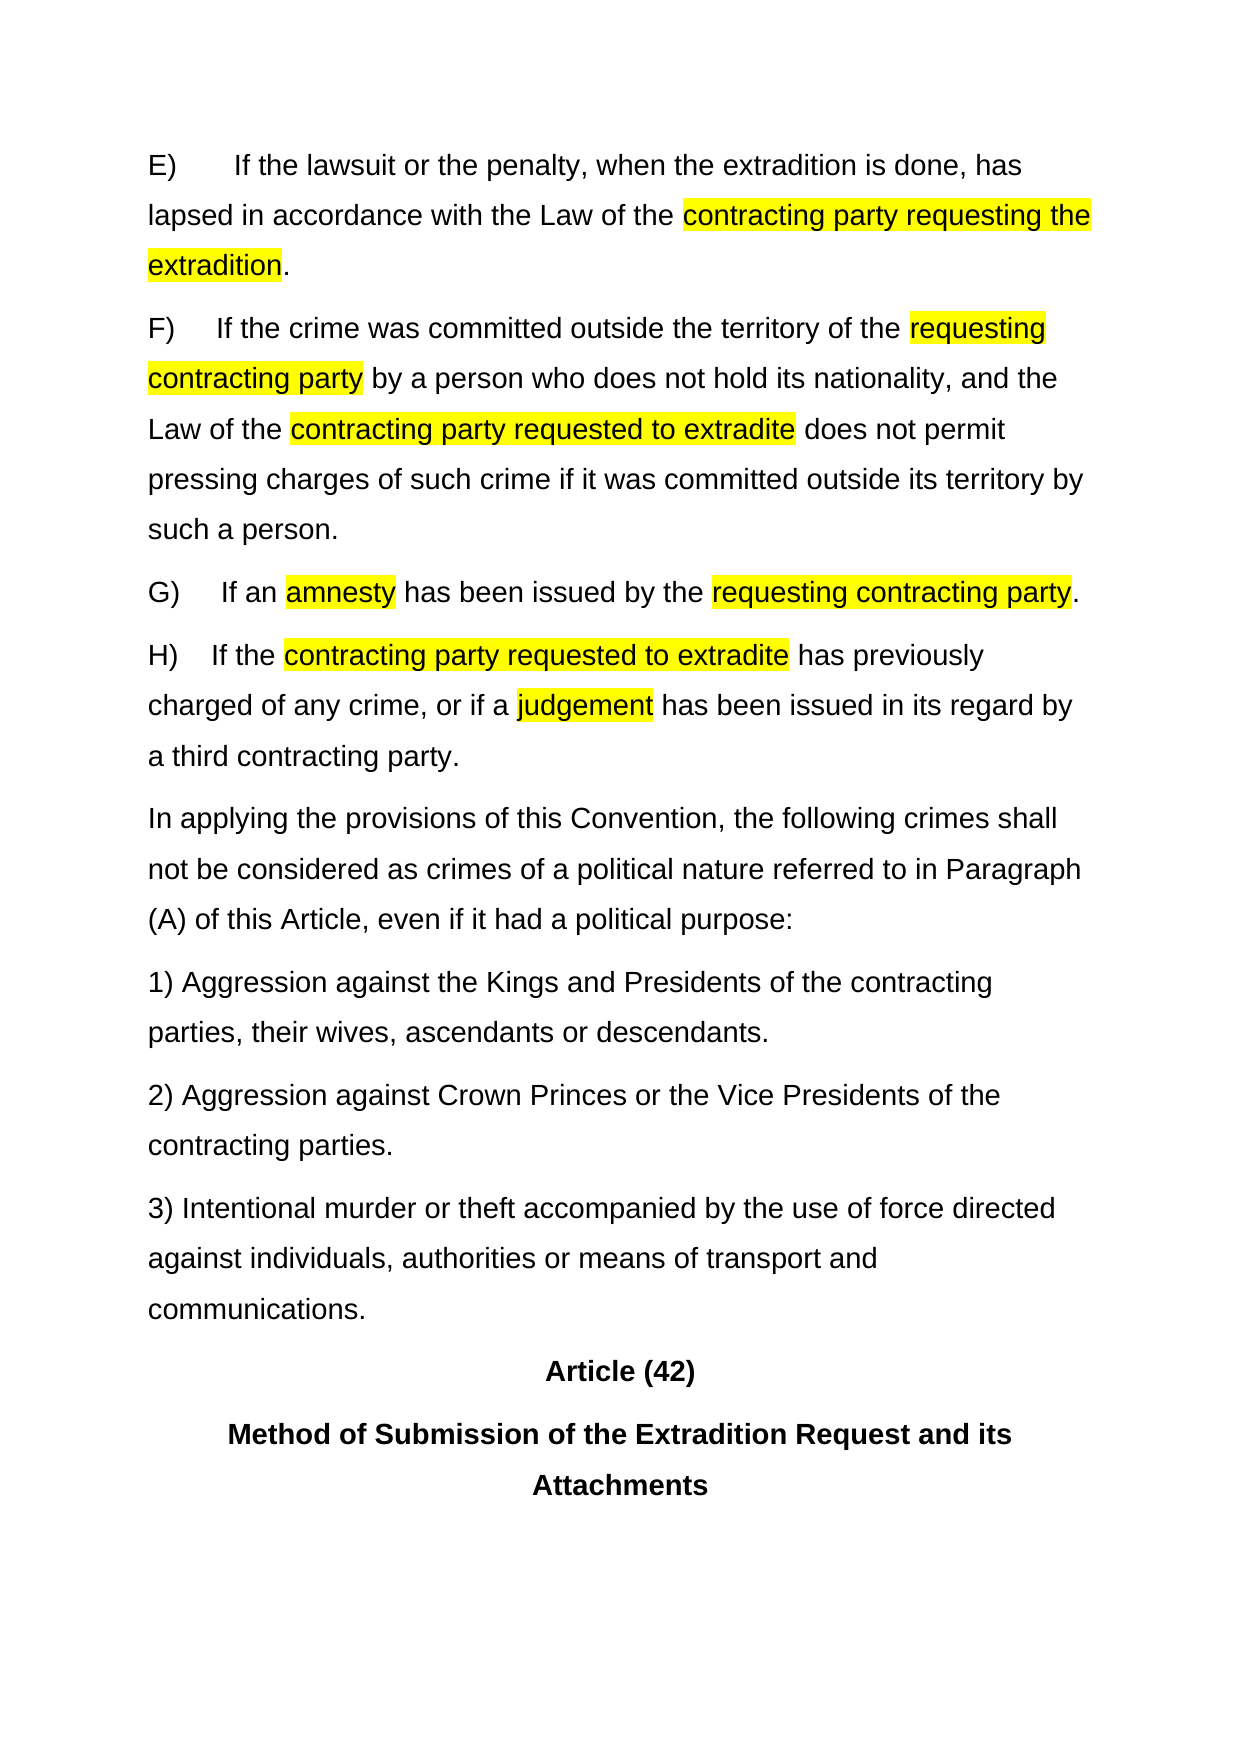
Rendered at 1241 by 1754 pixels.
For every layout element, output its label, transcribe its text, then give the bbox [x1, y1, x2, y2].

text E) If the lawsuit or the penalty, when the extradition is done, has lapsed in accordance with the Law of the contracting party requesting the extradition. [148, 148, 1093, 282]
text F) If the crime was committed outside the territory of the requesting contracting party by a person who does not hold its nationality, and the Law of the contracting party requested to extradite does not permit pressing charges of such crime if it was committed outside its territory by such a person. [148, 311, 1093, 546]
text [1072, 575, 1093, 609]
text 2) Aggression against Crown Princes or the Vice Presidents of the contracting parties. [148, 1078, 1093, 1162]
text H) If the contracting party requested to extradite has previously charged of any crime, or if a judgement has been issued in its regard by a third contracting party. [148, 638, 1093, 772]
text 1) Aggression against the Kings and Presidents of the contracting parties, their wives, ascendants or descendants. [148, 965, 1093, 1049]
text G) If an amnesty has been issued by the requesting contracting party. [148, 575, 286, 609]
text Article (42) [148, 1354, 1093, 1388]
text 3) Intentional murder or theft accompanied by the use of force directed against individuals, authorities or means of transport and communications. [148, 1191, 1093, 1325]
text G) If an amnesty has been issued by the requesting contracting party. [396, 575, 712, 609]
text In applying the provisions of this Convention, the following crimes shall not be considered as crimes of a political nature referred to in Paragraph (A) of this Article, even if it had a political purpose: [148, 801, 1093, 936]
text Method of Submission of the Extradition Request and its Attachments [148, 1417, 1093, 1501]
